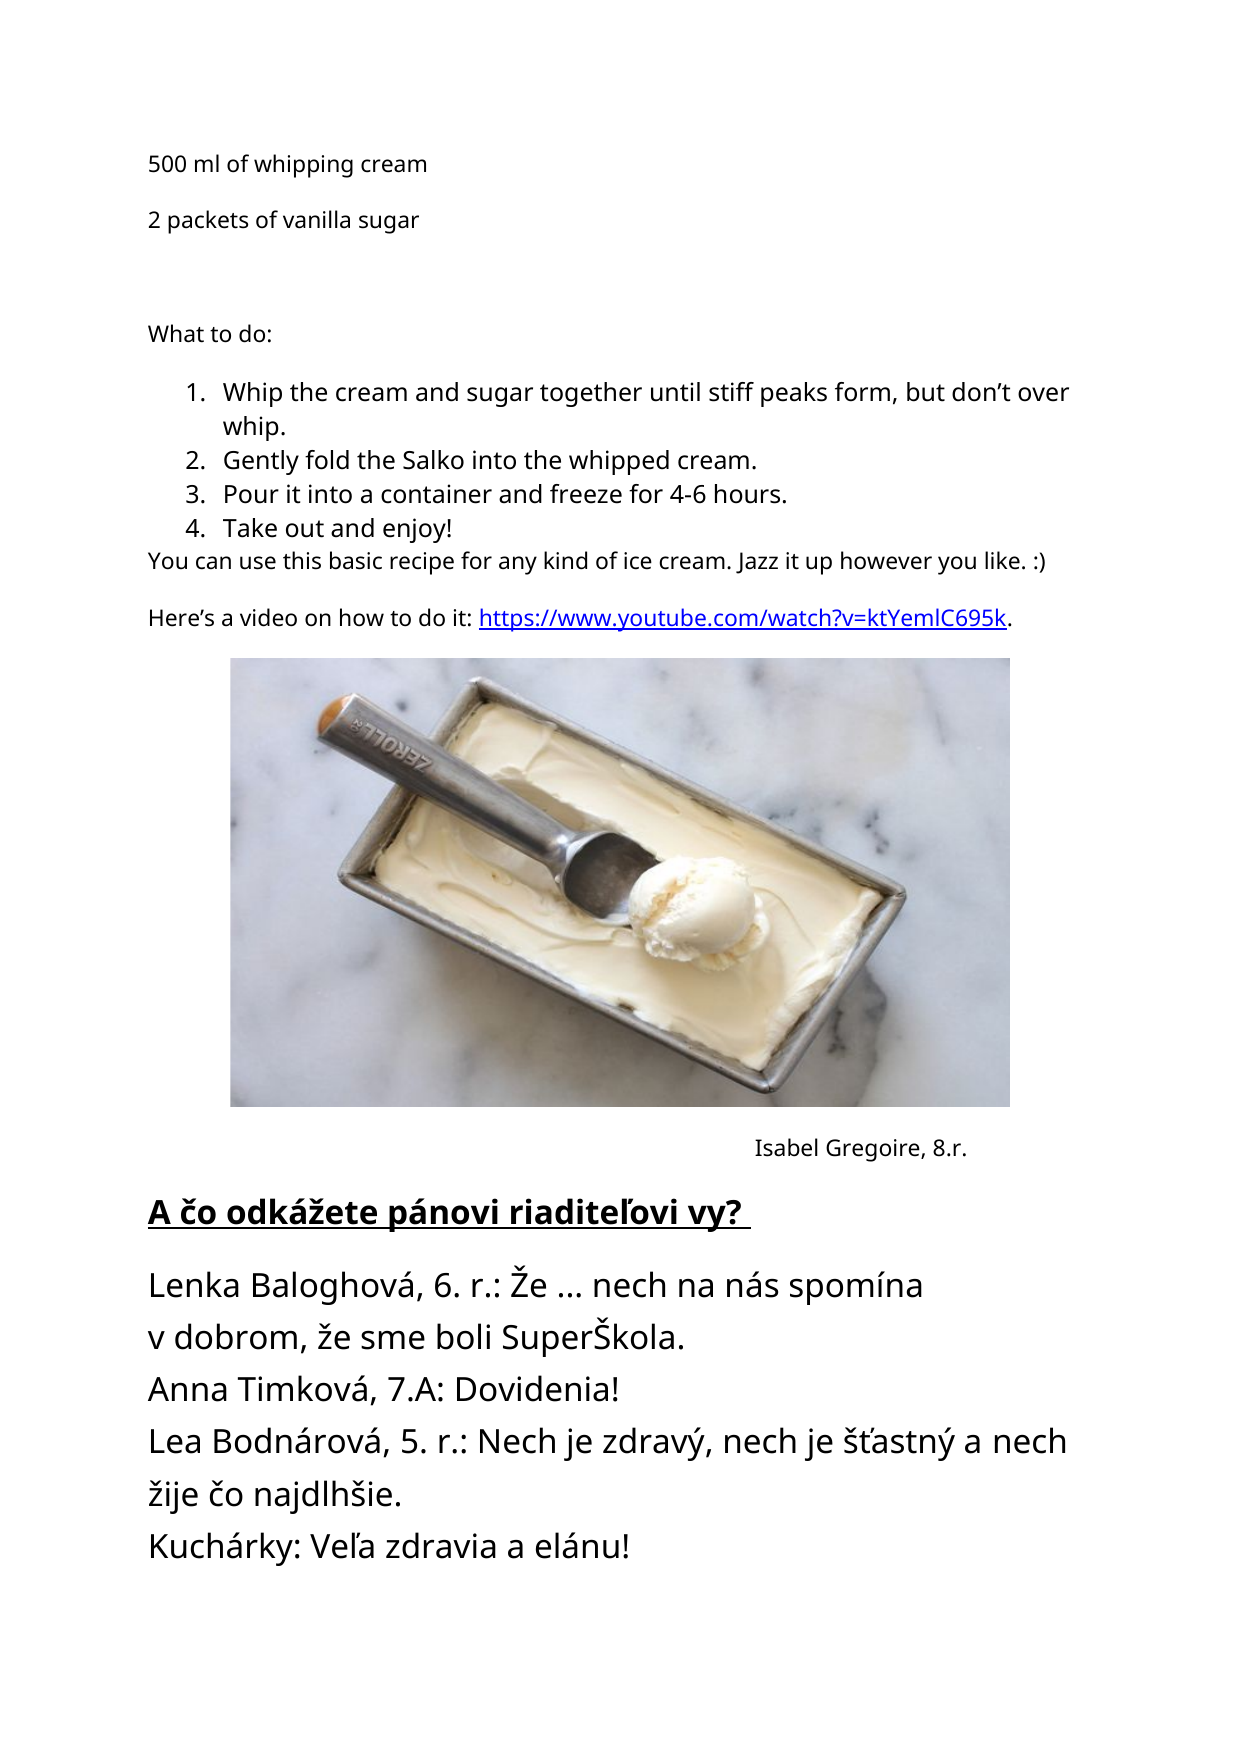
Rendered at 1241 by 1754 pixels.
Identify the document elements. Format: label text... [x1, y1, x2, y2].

text Anna Timková, 7.A: Dovidenia! [148, 1366, 1093, 1412]
text 2 packets of vanilla sugar [148, 204, 1093, 236]
list Pour it into a container and freeze for 4-6 hours. [185, 477, 1093, 511]
text 500 ml of whipping cream [148, 148, 1093, 179]
text What to do: [148, 318, 1093, 349]
text Lea Bodnárová, 5. r.: Nech je zdravý, nech je šťastný a nech žije čo najdlhšie. [148, 1418, 1093, 1516]
text Isabel Gregoire, 8.r. [148, 1132, 1093, 1163]
text Kuchárky: Veľa zdravia a elánu! [148, 1523, 1093, 1568]
text You can use this basic recipe for any kind of ice cream. Jazz it up however you like. :) [148, 545, 1093, 576]
list Take out and enjoy! [185, 511, 1093, 545]
list Whip the cream and sugar together until stiff peaks form, but don’t over whip. [185, 375, 1093, 443]
list Gently fold the Salko into the whipped cream. [185, 443, 1093, 477]
picture [230, 658, 1010, 1107]
text Lenka Baloghová, 6. r.: Že ... nech na nás spomína v dobrom, že sme boli SuperŠkola. [148, 1262, 1093, 1359]
text A čo odkážete pánovi riaditeľovi vy? [148, 1189, 1093, 1234]
text Here’s a video on how to do it: https://www.youtube.com/watch?v=ktYemlC695k. [148, 602, 1093, 633]
